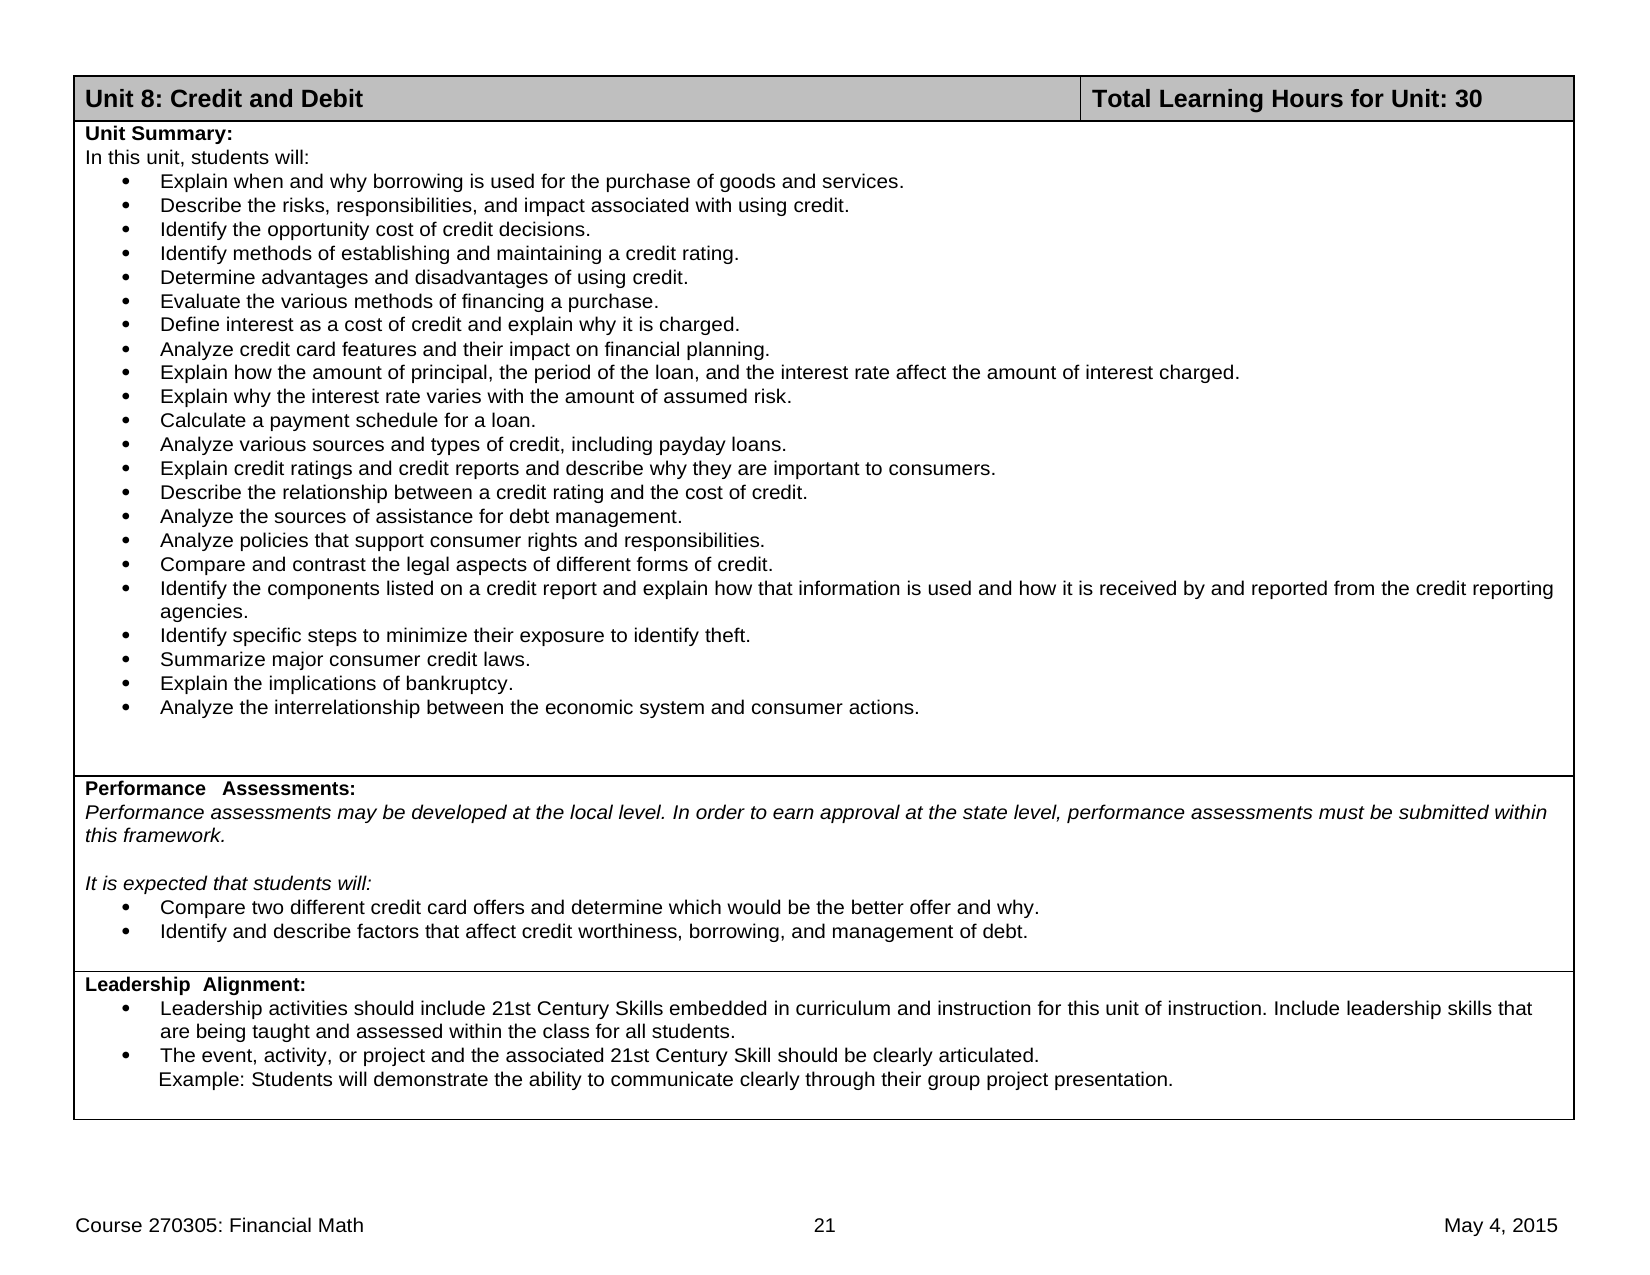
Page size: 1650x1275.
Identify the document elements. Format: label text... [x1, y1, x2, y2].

table_cell Leadership Alignment: Leadership activities should include 21st Century Skills embedded in curriculum and instruction for this unit of instruction. Include leadership skills that are being taught and assessed within the class for all students. The event, activity, or project and the associated 21st Century Skill should be clearly articulated. Example: Students will demonstrate the ability to communicate clearly through their group project presentation. [75, 972, 1573, 1118]
table_header Total Learning Hours for Unit: 30 [1081, 77, 1573, 120]
table_header Unit 8: Credit and Debit [75, 77, 1080, 120]
table_cell Performance Assessments: Performance assessments may be developed at the local level. In order to earn approval at the state level, performance assessments must be submitted within this framework. It is expected that students will: Compare two different credit card offers and determine which would be the better offer and why. Identify and describe factors that affect credit worthiness, borrowing, and management of debt. [75, 777, 1573, 971]
table_cell Unit Summary: In this unit, students will: Explain when and why borrowing is used for the purchase of goods and services. Describe the risks, responsibilities, and impact associated with using credit. Identify the opportunity cost of credit decisions. Identify methods of establishing and maintaining a credit rating. Determine advantages and disadvantages of using credit. Evaluate the various methods of financing a purchase. Define interest as a cost of credit and explain why it is charged. Analyze credit card features and their impact on financial planning. Explain how the amount of principal, the period of the loan, and the interest rate affect the amount of interest charged. Explain why the interest rate varies with the amount of assumed risk. Calculate a payment schedule for a loan. Analyze various sources and types of credit, including payday loans. Explain credit ratings and credit reports and describe why they are important to consumers. Describe the relationship between a credit rating and the cost of credit. Analyze the sources of assistance for debt management. Analyze policies that support consumer rights and responsibilities. Compare and contrast the legal aspects of different forms of credit. Identify the components listed on a credit report and explain how that information is used and how it is received by and reported from the credit reporting agencies. Identify specific steps to minimize their exposure to identify theft. Summarize major consumer credit laws. Explain the implications of bankruptcy. Analyze the interrelationship between the economic system and consumer actions. [75, 122, 1573, 775]
